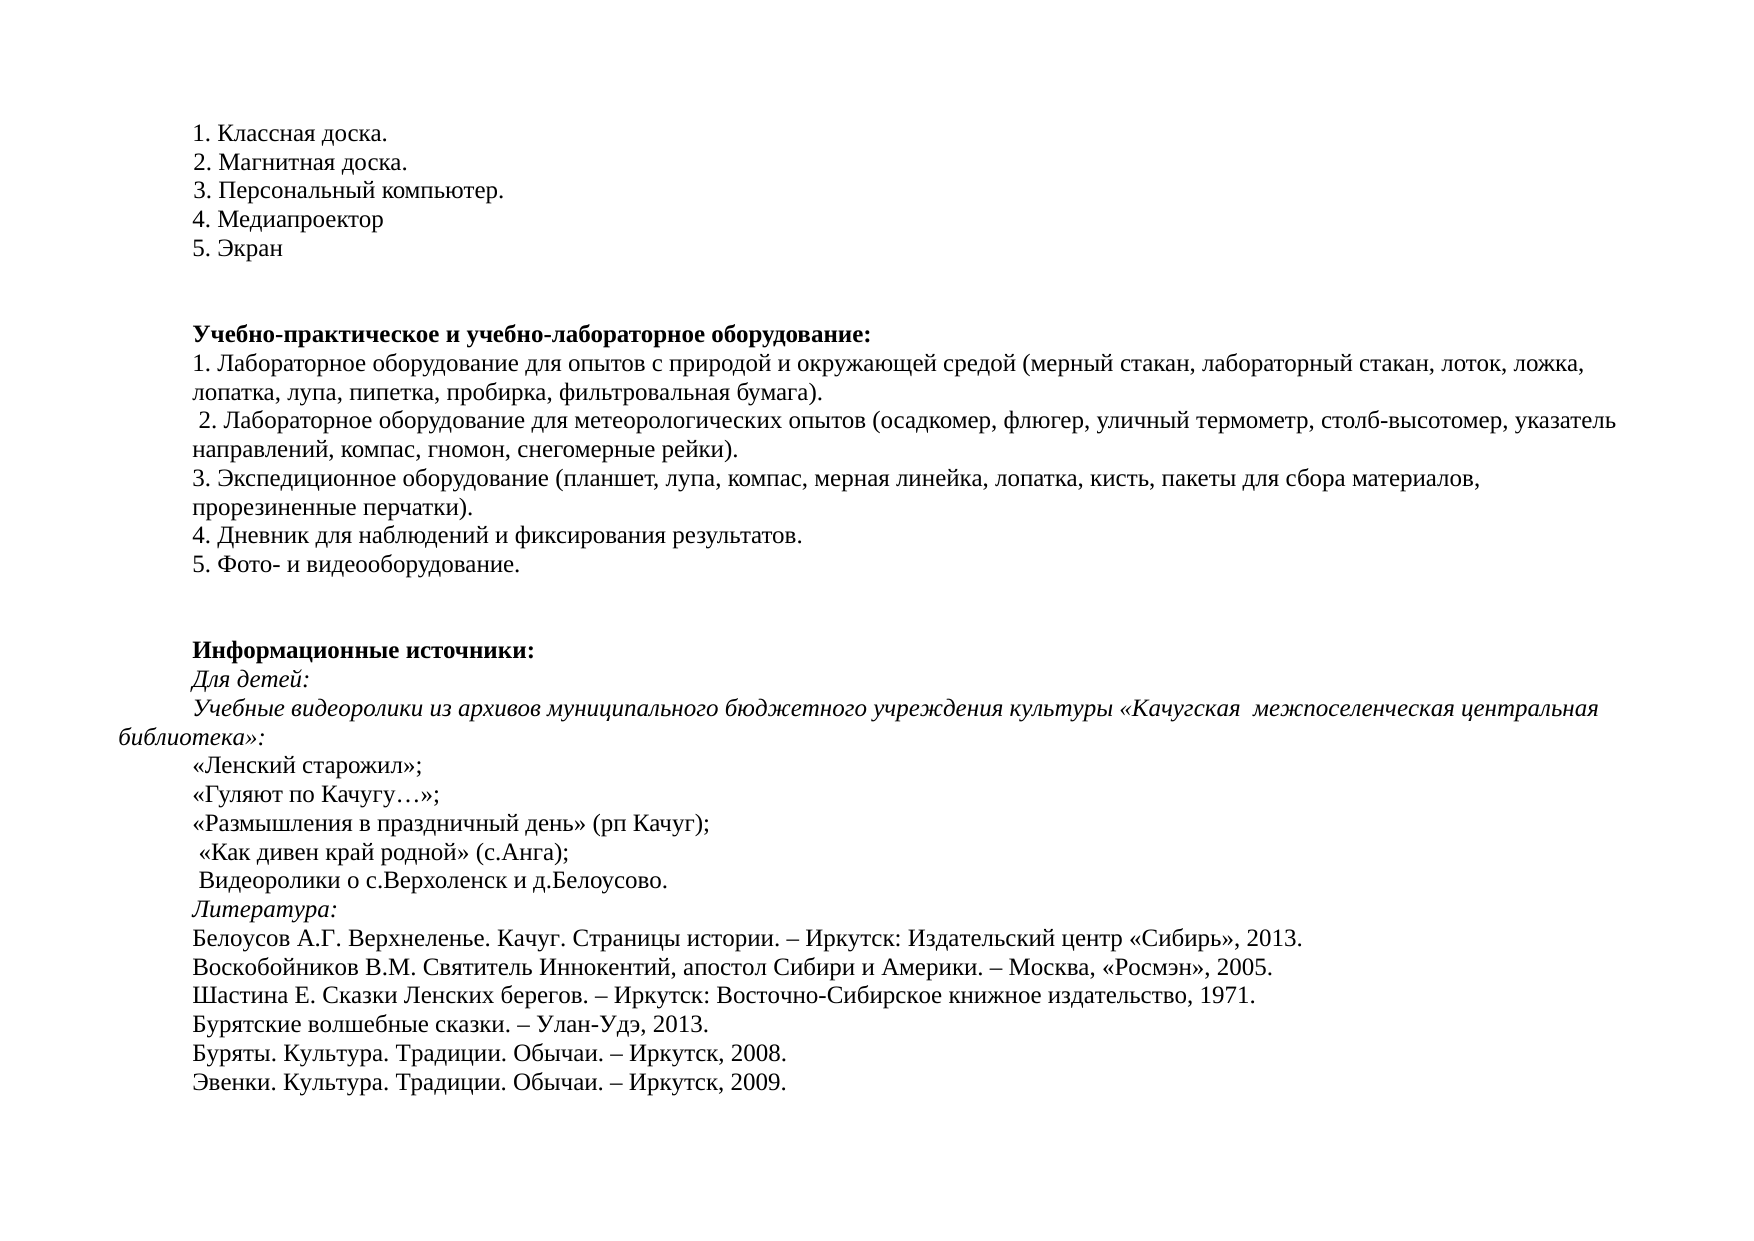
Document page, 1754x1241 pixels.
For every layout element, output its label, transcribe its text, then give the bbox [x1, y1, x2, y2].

text Эвенки. Культура. Традиции. Обычаи. – Иркутск, 2009. [118, 1067, 1636, 1096]
text Для детей: [118, 664, 1636, 693]
text 5. Фото- и видеооборудование. [192, 549, 1636, 578]
text «Гуляют по Качугу…»; [192, 779, 1636, 808]
text 5. Экран [118, 233, 1636, 262]
text «Ленский старожил»; [192, 751, 1636, 779]
text Литература: [118, 894, 1636, 923]
text 4. Дневник для наблюдений и фиксирования результатов. [192, 521, 1636, 549]
text Учебно-практическое и учебно-лабораторное оборудование: [118, 319, 1636, 348]
text Бурятские волшебные сказки. – Улан-Удэ, 2013. [118, 1009, 1636, 1038]
text «Размышления в праздничный день» (рп Качуг); [192, 808, 1636, 837]
text Шастина Е. Сказки Ленских берегов. – Иркутск: Восточно-Сибирское книжное издательство, 1971. [118, 981, 1636, 1009]
text Учебные видеоролики из архивов муниципального бюджетного учреждения культуры «Качугская межпоселенческая центральная библиотека»: [118, 693, 1636, 751]
text Буряты. Культура. Традиции. Обычаи. – Иркутск, 2008. [118, 1038, 1636, 1067]
text 4. Медиапроектор [118, 204, 1636, 233]
text 1. Классная доска. 2. Магнитная доска. 3. Персональный компьютер. [118, 118, 1636, 204]
text Видеоролики о с.Верхоленск и д.Белоусово. [192, 866, 1636, 894]
text Воскобойников В.М. Святитель Иннокентий, апостол Сибири и Америки. – Москва, «Росмэн», 2005. [118, 952, 1636, 981]
text Информационные источники: [118, 636, 1636, 664]
text «Как дивен край родной» (с.Анга); [192, 837, 1636, 866]
text Белоусов А.Г. Верхнеленье. Качуг. Страницы истории. – Иркутск: Издательский центр «Сибирь», 2013. [118, 923, 1636, 952]
text 1. Лабораторное оборудование для опытов с природой и окружающей средой (мерный стакан, лабораторный стакан, лоток, ложка, лопатка, лупа, пипетка, пробирка, фильтровальная бумага). 2. Лабораторное оборудование для метеорологических опытов (осадкомер, флюгер, уличный термометр, столб-высотомер, указатель направлений, компас, гномон, снегомерные рейки). 3. Экспедиционное оборудование (планшет, лупа, компас, мерная линейка, лопатка, кисть, пакеты для сбора материалов, прорезиненные перчатки). [192, 348, 1636, 521]
